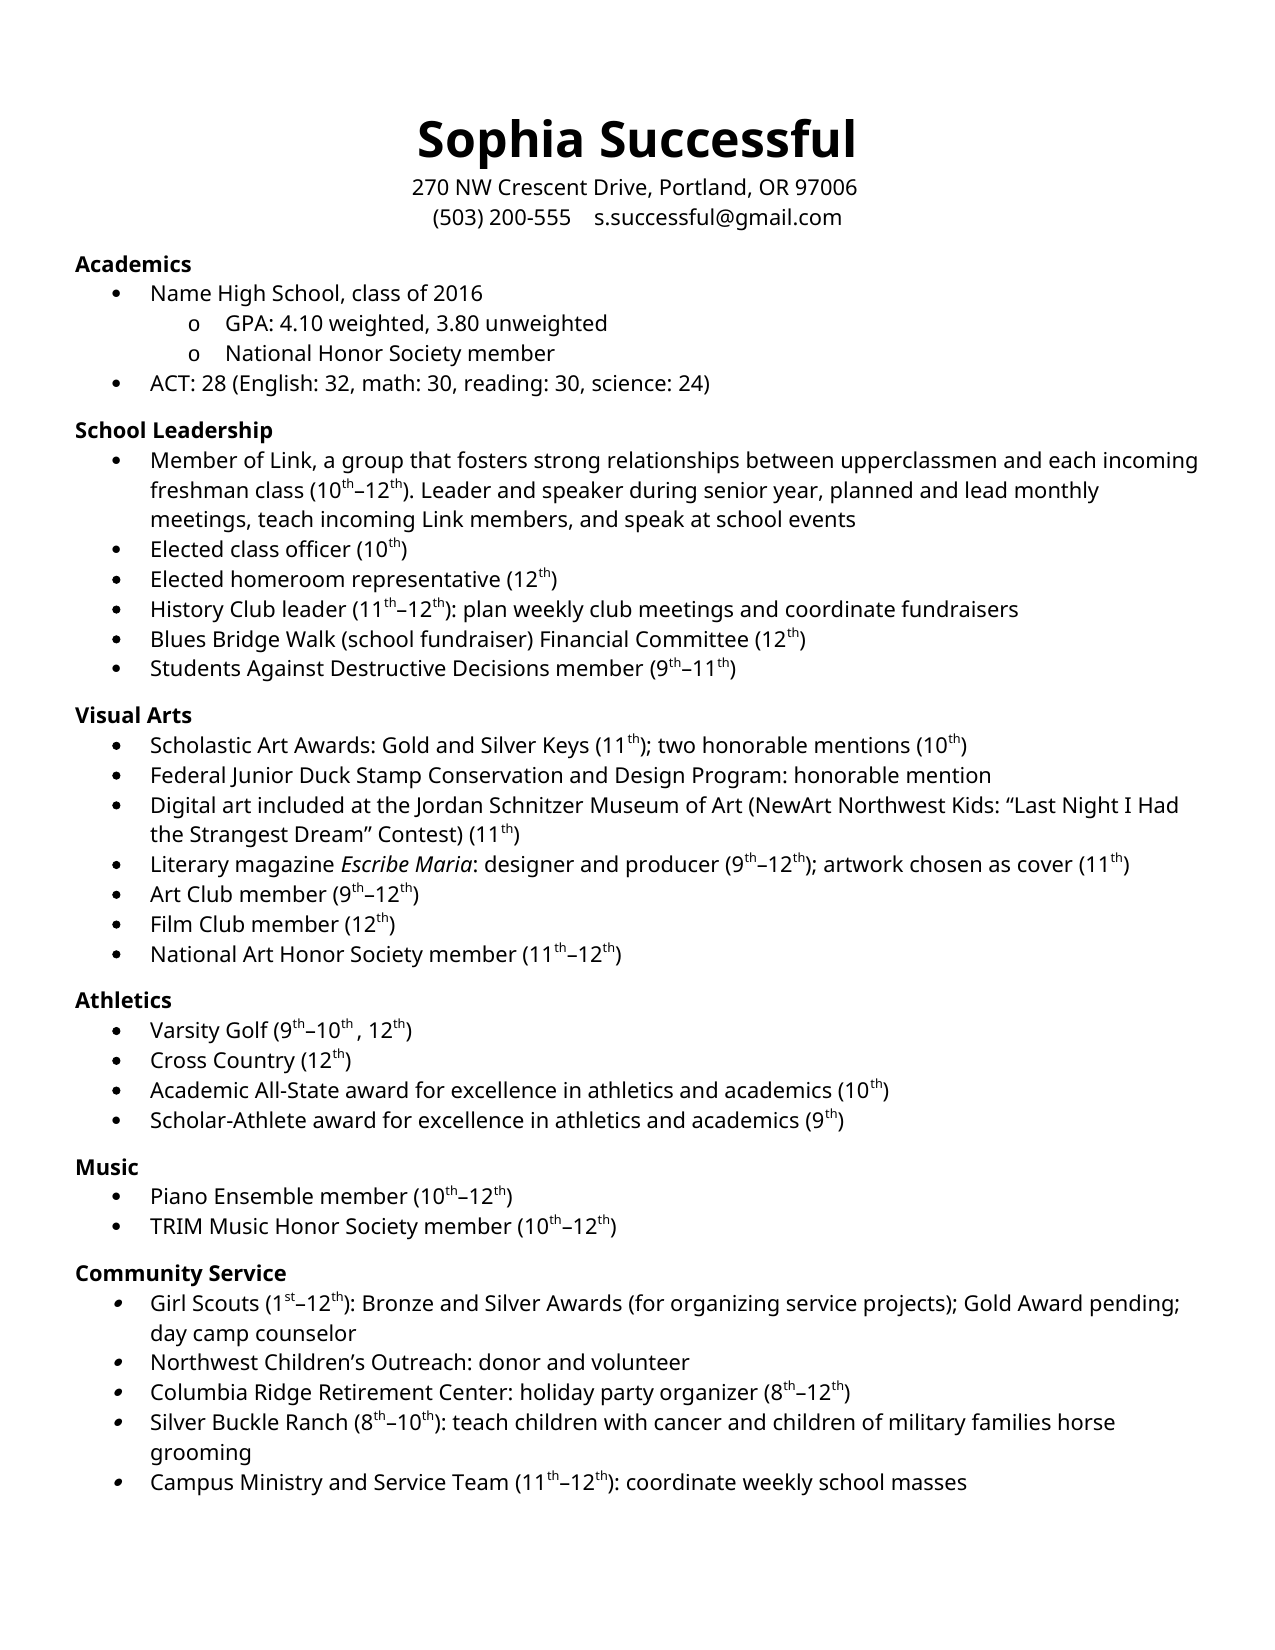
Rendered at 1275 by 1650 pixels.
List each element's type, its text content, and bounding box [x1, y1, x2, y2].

list Art Club member (9th–12th) [112, 879, 1200, 909]
list Scholar-Athlete award for excellence in athletics and academics (9th) [112, 1104, 1200, 1134]
list Member of Link, a group that fosters strong relationships between upperclassmen and each incoming freshman class (10th–12th). Leader and speaker during senior year, planned and lead monthly meetings, teach incoming Link members, and speak at school events [112, 445, 1200, 534]
list History Club leader (11th–12th): plan weekly club meetings and coordinate fundraisers [112, 594, 1200, 623]
list Silver Buckle Ranch (8th–10th): teach children with cancer and children of military families horse grooming [112, 1407, 1200, 1466]
list Film Club member (12th) [112, 909, 1200, 938]
list Name High School, class of 2016 [112, 278, 1200, 308]
list National Art Honor Society member (11th–12th) [112, 938, 1200, 968]
list TRIM Music Honor Society member (10th–12th) [112, 1211, 1200, 1241]
text Visual Arts [75, 700, 1200, 730]
text Community Service [75, 1258, 1200, 1288]
list Federal Junior Duck Stamp Conservation and Design Program: honorable mention [112, 760, 1200, 789]
text School Leadership [75, 415, 1200, 445]
list Varsity Golf (9th–10th , 12th) [112, 1015, 1200, 1045]
text Athletics [75, 985, 1200, 1015]
list GPA: 4.10 weighted, 3.80 unweighted [187, 308, 1200, 338]
list Cross Country (12th) [112, 1045, 1200, 1075]
list Elected class officer (10th) [112, 534, 1200, 564]
list Students Against Destructive Decisions member (9th–11th) [112, 653, 1200, 683]
list Piano Ensemble member (10th–12th) [112, 1181, 1200, 1211]
list Literary magazine Escribe Maria: designer and producer (9th–12th); artwork chosen as cover (11th) [112, 849, 1200, 879]
list Northwest Children’s Outreach: donor and volunteer [112, 1347, 1200, 1377]
list Scholastic Art Awards: Gold and Silver Keys (11th); two honorable mentions (10th) [112, 730, 1200, 760]
list Digital art included at the Jordan Schnitzer Museum of Art (NewArt Northwest Kids: “Last Night I Had the Strangest Dream” Contest) (11th) [112, 789, 1200, 849]
list Blues Bridge Walk (school fundraiser) Financial Committee (12th) [112, 623, 1200, 653]
list Elected homeroom representative (12th) [112, 564, 1200, 594]
text Academics [75, 248, 1200, 278]
text Sophia Successful [75, 104, 1200, 172]
text Music [75, 1151, 1200, 1181]
list ACT: 28 (English: 32, math: 30, reading: 30, science: 24) [112, 368, 1200, 398]
list Campus Ministry and Service Team (11th–12th): coordinate weekly school masses [112, 1466, 1200, 1496]
list Academic All-State award for excellence in athletics and academics (10th) [112, 1075, 1200, 1104]
list National Honor Society member [187, 338, 1200, 368]
list Girl Scouts (1st–12th): Bronze and Silver Awards (for organizing service projects); Gold Award pending; day camp counselor [112, 1288, 1200, 1347]
list Columbia Ridge Retirement Center: holiday party organizer (8th–12th) [112, 1377, 1200, 1407]
text 270 NW Crescent Drive, Portland, OR 97006 (503) 200-555 s.successful@gmail.com [75, 172, 1200, 231]
